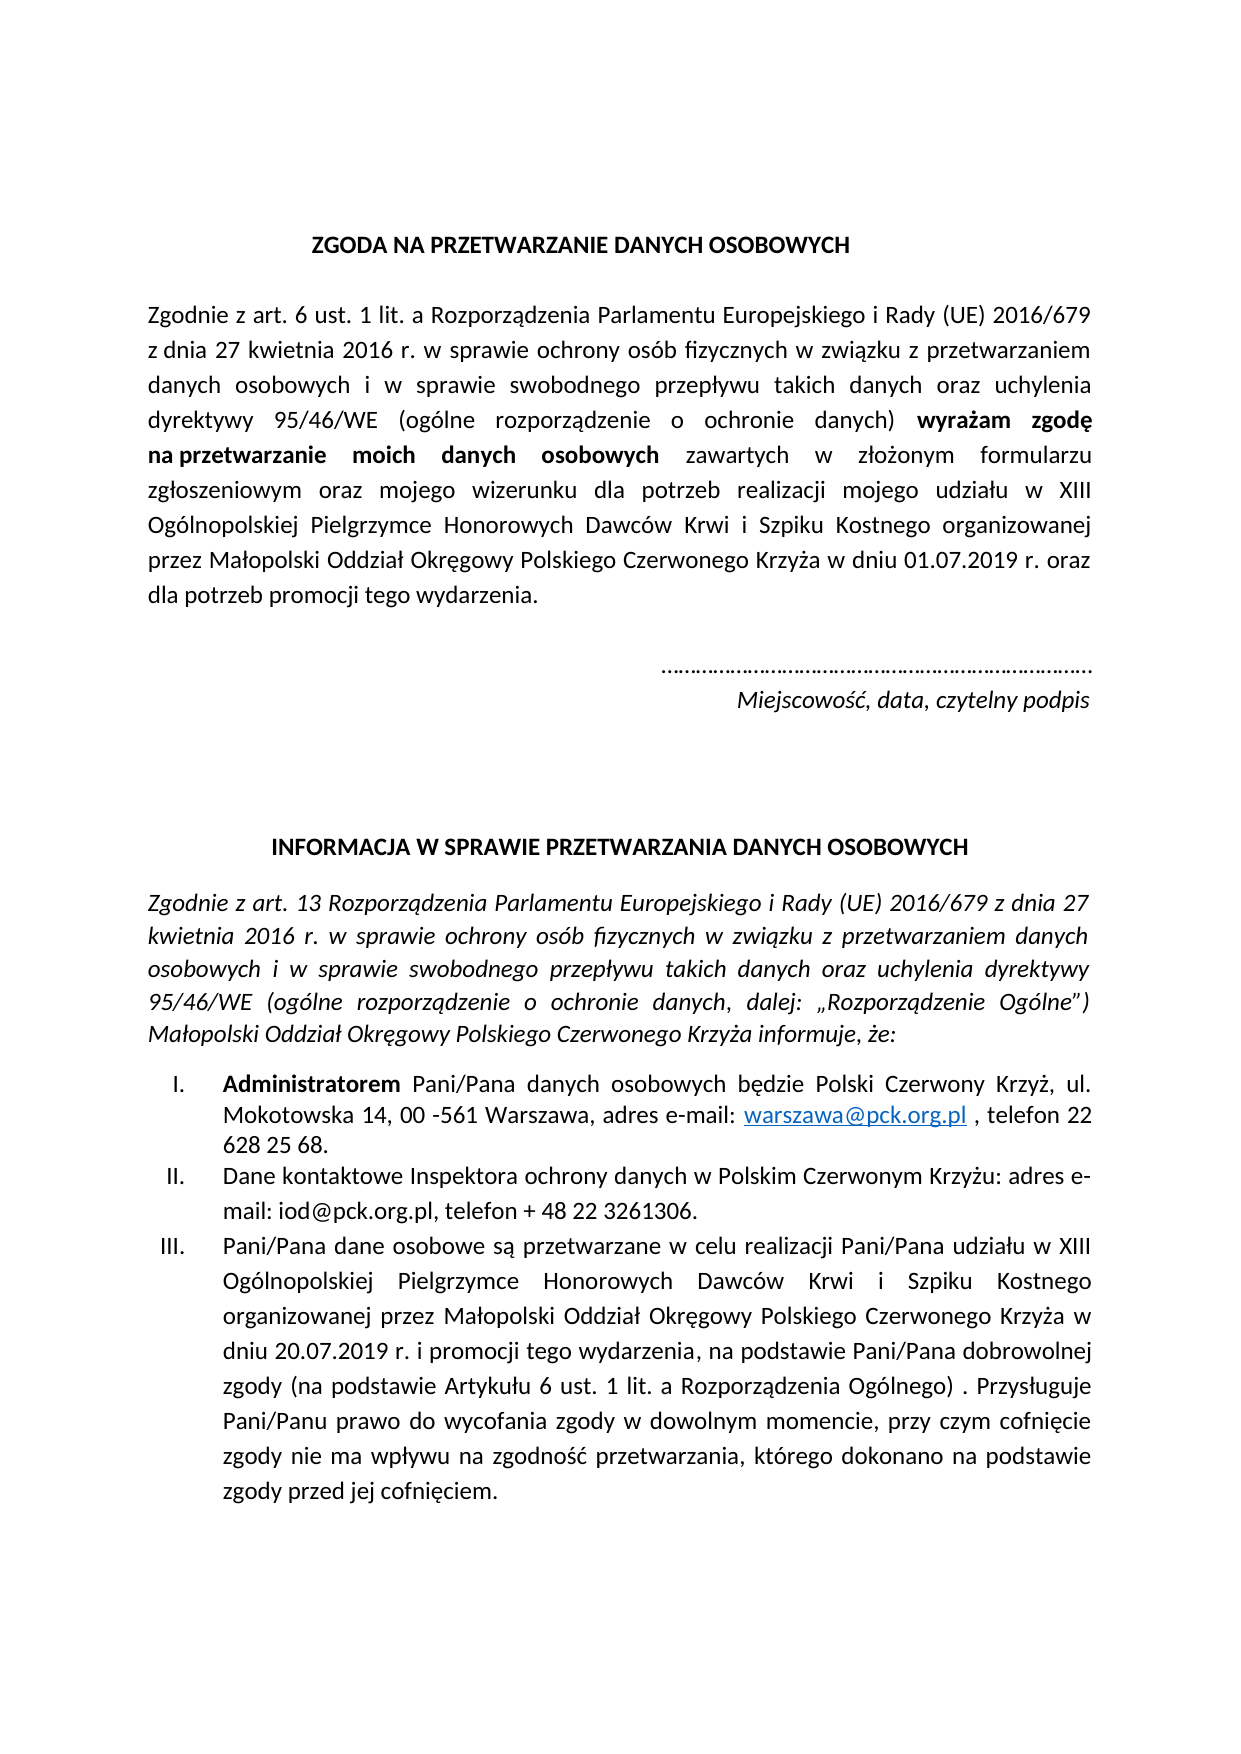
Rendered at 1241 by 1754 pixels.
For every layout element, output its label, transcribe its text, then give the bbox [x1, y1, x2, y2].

text Zgodnie z art. 13 Rozporządzenia Parlamentu Europejskiego i Rady (UE) 2016/679 z dnia 27 kwietnia 2016 r. w sprawie ochrony osób fizycznych w związku z przetwarzaniem danych osobowych i w sprawie swobodnego przepływu takich danych oraz uchylenia dyrektywy 95/46/WE (ogólne rozporządzenie o ochronie danych, dalej: „Rozporządzenie Ogólne”) Małopolski Oddział Okręgowy Polskiego Czerwonego Krzyża informuje, że: [148, 887, 1093, 1049]
text Zgodnie z art. 6 ust. 1 lit. a Rozporządzenia Parlamentu Europejskiego i Rady (UE) 2016/679 z dnia 27 kwietnia 2016 r. w sprawie ochrony osób fizycznych w związku z przetwarzaniem danych osobowych i w sprawie swobodnego przepływu takich danych oraz uchylenia dyrektywy 95/46/WE (ogólne rozporządzenie o ochronie danych) wyrażam zgodę na przetwarzanie moich danych osobowych zawartych w złożonym formularzu zgłoszeniowym oraz mojego wizerunku dla potrzeb realizacji mojego udziału w XIII Ogólnopolskiej Pielgrzymce Honorowych Dawców Krwi i Szpiku Kostnego organizowanej przez Małopolski Oddział Okręgowy Polskiego Czerwonego Krzyża w dniu 01.07.2019 r. oraz dla potrzeb promocji tego wydarzenia. [148, 299, 1093, 610]
list Administratorem Pani/Pana danych osobowych będzie Polski Czerwony Krzyż, ul. Mokotowska 14, 00 -561 Warszawa, adres e-mail: warszawa@pck.org.pl , telefon 22 628 25 68. [185, 1068, 1093, 1160]
list Pani/Pana dane osobowe są przetwarzane w celu realizacji Pani/Pana udziału w XIII Ogólnopolskiej Pielgrzymce Honorowych Dawców Krwi i Szpiku Kostnego organizowanej przez Małopolski Oddział Okręgowy Polskiego Czerwonego Krzyża w dniu 20.07.2019 r. i promocji tego wydarzenia, na podstawie Pani/Pana dobrowolnej zgody (na podstawie Artykułu 6 ust. 1 lit. a Rozporządzenia Ogólnego) . Przysługuje Pani/Panu prawo do wycofania zgody w dowolnym momencie, przy czym cofnięcie zgody nie ma wpływu na zgodność przetwarzania, którego dokonano na podstawie zgody przed jej cofnięciem. [185, 1230, 1093, 1505]
text INFORMACJA W SPRAWIE PRZETWARZANIA DANYCH OSOBOWYCH [148, 831, 1093, 862]
list Dane kontaktowe Inspektora ochrony danych w Polskim Czerwonym Krzyżu: adres e-mail: iod@pck.org.pl, telefon + 48 22 3261306. [185, 1160, 1093, 1225]
text Miejscowość, data, czytelny podpis [148, 684, 1093, 715]
text ZGODA NA PRZETWARZANIE DANYCH OSOBOWYCH [148, 229, 1093, 260]
text ………………………………………………………………… [148, 649, 1093, 680]
